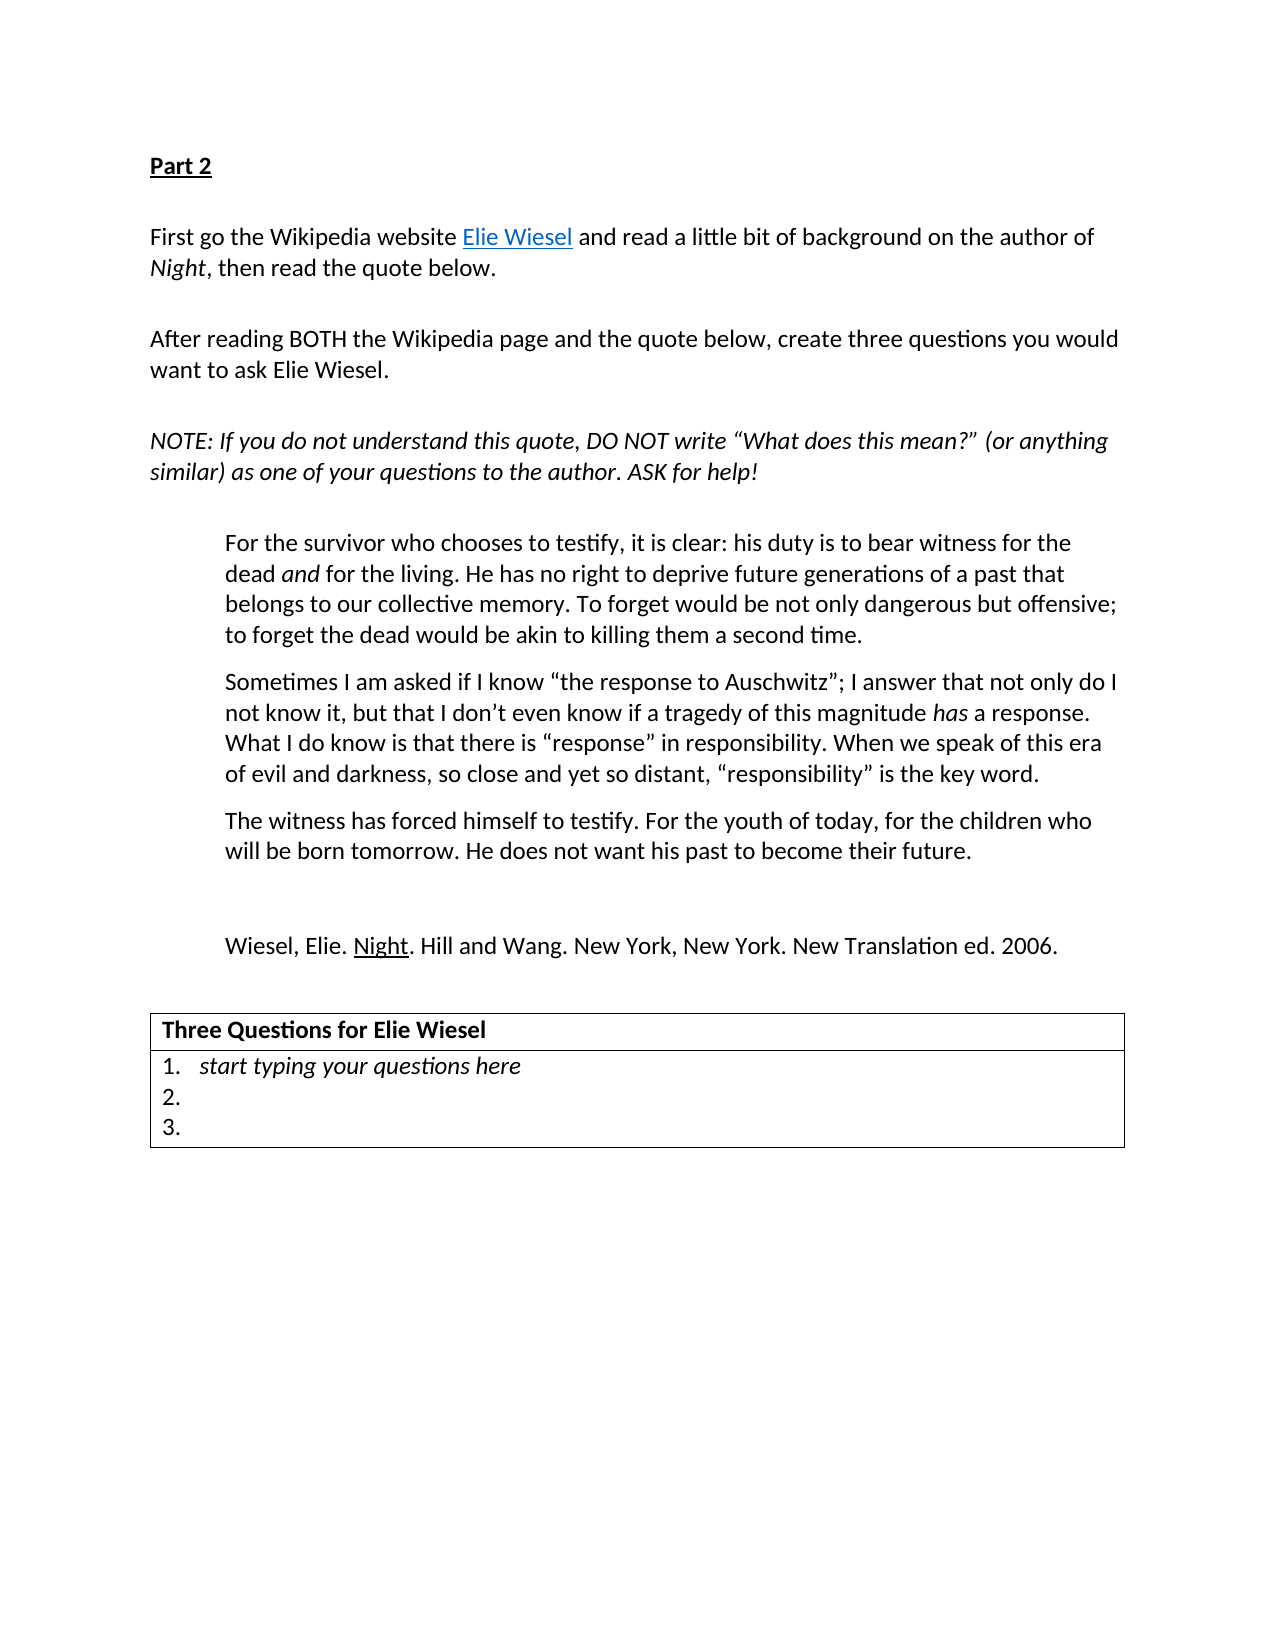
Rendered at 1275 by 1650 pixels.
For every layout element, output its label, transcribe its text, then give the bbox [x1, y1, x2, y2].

text Sometimes I am asked if I know “the response to Auschwitz”; I answer that not only do I not know it, but that I don’t even know if a tragedy of this magnitude has a response. What I do know is that there is “response” in responsibility. When we speak of this era of evil and darkness, so close and yet so distant, “responsibility” is the key word. [225, 666, 1125, 788]
text Wiesel, Elie. Night. Hill and Wang. New York, New York. New Translation ed. 2006. [225, 930, 1125, 960]
table_header Three Questions for Elie Wiesel [151, 1014, 1124, 1049]
text Part 2 [150, 150, 1125, 181]
text After reading BOTH the Wikipedia page and the quote below, create three questions you would want to ask Elie Wiesel. [150, 323, 1125, 384]
text For the survivor who chooses to testify, it is clear: his duty is to bear witness for the dead and for the living. He has no right to deprive future generations of a past that belongs to our collective memory. To forget would be not only dangerous but offensive; to forget the dead would be akin to killing them a second time. [225, 527, 1125, 649]
text NOTE: If you do not understand this quote, DO NOT write “What does this mean?” (or anything similar) as one of your questions to the author. ASK for help! [150, 425, 1125, 486]
text The witness has forced himself to testify. For the youth of today, for the children who will be born tomorrow. He does not want his past to become their future. [225, 805, 1125, 866]
table_cell start typing your questions here [151, 1051, 1124, 1147]
text First go the Wikipedia website Elie Wiesel and read a little bit of background on the author of Night, then read the quote below. [150, 221, 1125, 282]
